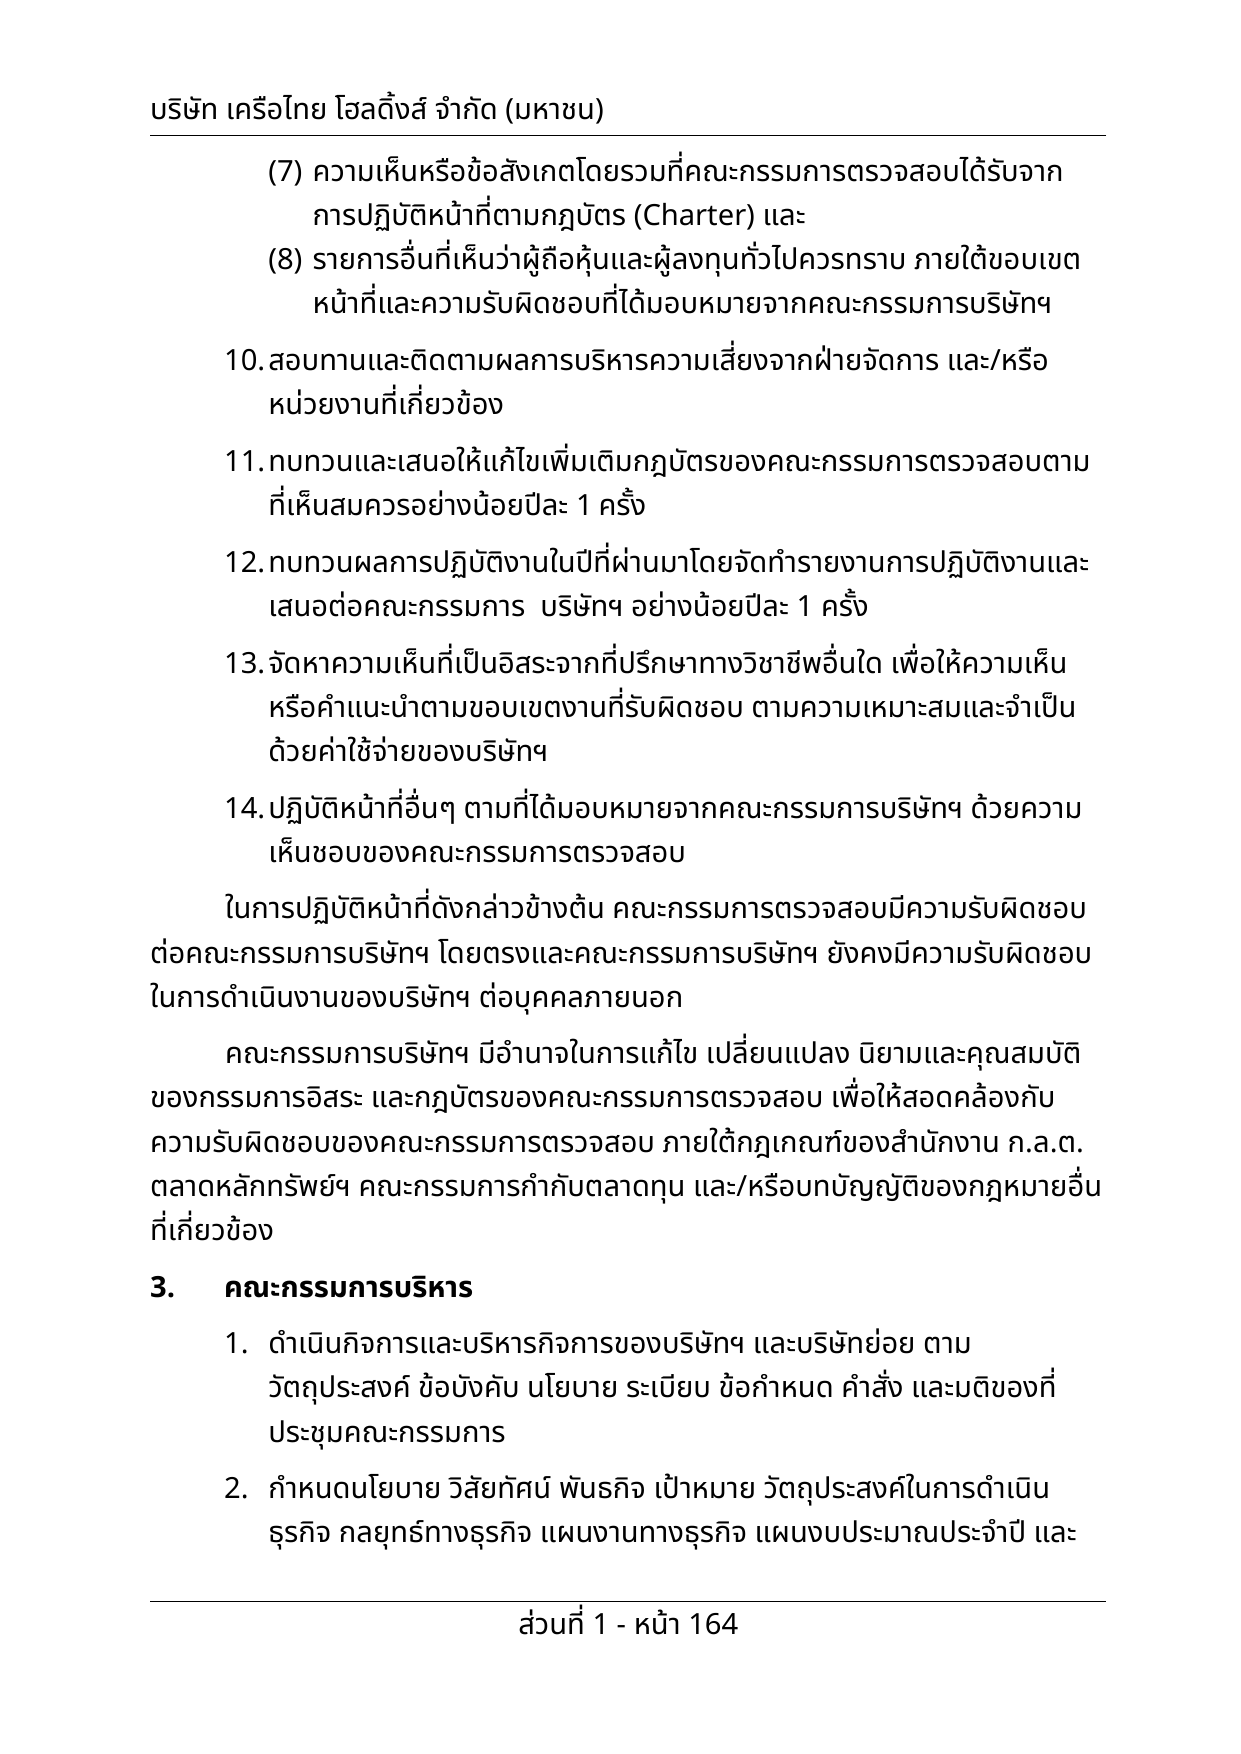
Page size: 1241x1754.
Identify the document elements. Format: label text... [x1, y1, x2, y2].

text ในการปฏิบัติหน้าที่ดังกล่าวข้างต้น คณะกรรมการตรวจสอบมีความรับผิดชอบต่อคณะกรรมการบริษัทฯ โดยตรงและคณะกรรมการบริษัทฯ ยังคงมีความรับผิดชอบในการดำเนินงานของบริษัทฯ ต่อบุคคลภายนอก [150, 888, 1106, 1020]
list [224, 1468, 1106, 1556]
text คณะกรรมการบริษัทฯ มีอำนาจในการแก้ไข เปลี่ยนแปลง นิยามและคุณสมบัติของกรรมการอิสระ และกฎบัตรของคณะกรรมการตรวจสอบ เพื่อให้สอดคล้องกับความรับผิดชอบของคณะกรรมการตรวจสอบ ภายใต้กฎเกณฑ์ของสำนักงาน ก.ล.ต. ตลาดหลักทรัพย์ฯ คณะกรรมการกำกับตลาดทุน และ/หรือบทบัญญัติของกฎหมายอื่นที่เกี่ยวข้อง [150, 1033, 1106, 1253]
list ปฏิบัติหน้าที่อื่นๆ ตามที่ได้มอบหมายจากคณะกรรมการบริษัทฯ ด้วยความเห็นชอบของคณะกรรมการตรวจสอบ [224, 787, 1106, 876]
list ความเห็นหรือข้อสังเกตโดยรวมที่คณะกรรมการตรวจสอบได้รับจากการปฏิบัติหน้าที่ตามกฎบัตร (Charter) และ [268, 150, 1106, 238]
list ดำเนินกิจการและบริหารกิจการของบริษัทฯ และบริษัทย่อย ตามวัตถุประสงค์ ข้อบังคับ นโยบาย ระเบียบ ข้อกำหนด คำสั่ง และมติของที่ประชุมคณะกรรมการ [224, 1323, 1106, 1455]
list จัดหาความเห็นที่เป็นอิสระจากที่ปรึกษาทางวิชาชีพอื่นใด เพื่อให้ความเห็นหรือคำแนะนำตามขอบเขตงานที่รับผิดชอบ ตามความเหมาะสมและจำเป็นด้วยค่าใช้จ่ายของบริษัทฯ [224, 642, 1106, 775]
list ทบทวนผลการปฏิบัติงานในปีที่ผ่านมาโดยจัดทำรายงานการปฏิบัติงานและเสนอต่อคณะกรรมการ บริษัทฯ อย่างน้อยปีละ 1 ครั้ง [224, 541, 1106, 630]
list ทบทวนและเสนอให้แก้ไขเพิ่มเติมกฎบัตรของคณะกรรมการตรวจสอบตามที่เห็นสมควรอย่างน้อยปีละ 1ครั้ง [224, 440, 1106, 529]
list สอบทานและติดตามผลการบริหารความเสี่ยงจากฝ่ายจัดการ และ/หรือ หน่วยงานที่เกี่ยวข้อง [224, 339, 1106, 428]
subtitle คณะกรรมการบริหาร [150, 1266, 1106, 1310]
list รายการอื่นที่เห็นว่าผู้ถือหุ้นและผู้ลงทุนทั่วไปควรทราบ ภายใต้ขอบเขตหน้าที่และความรับผิดชอบที่ได้มอบหมายจากคณะกรรมการบริษัทฯ [268, 238, 1106, 327]
